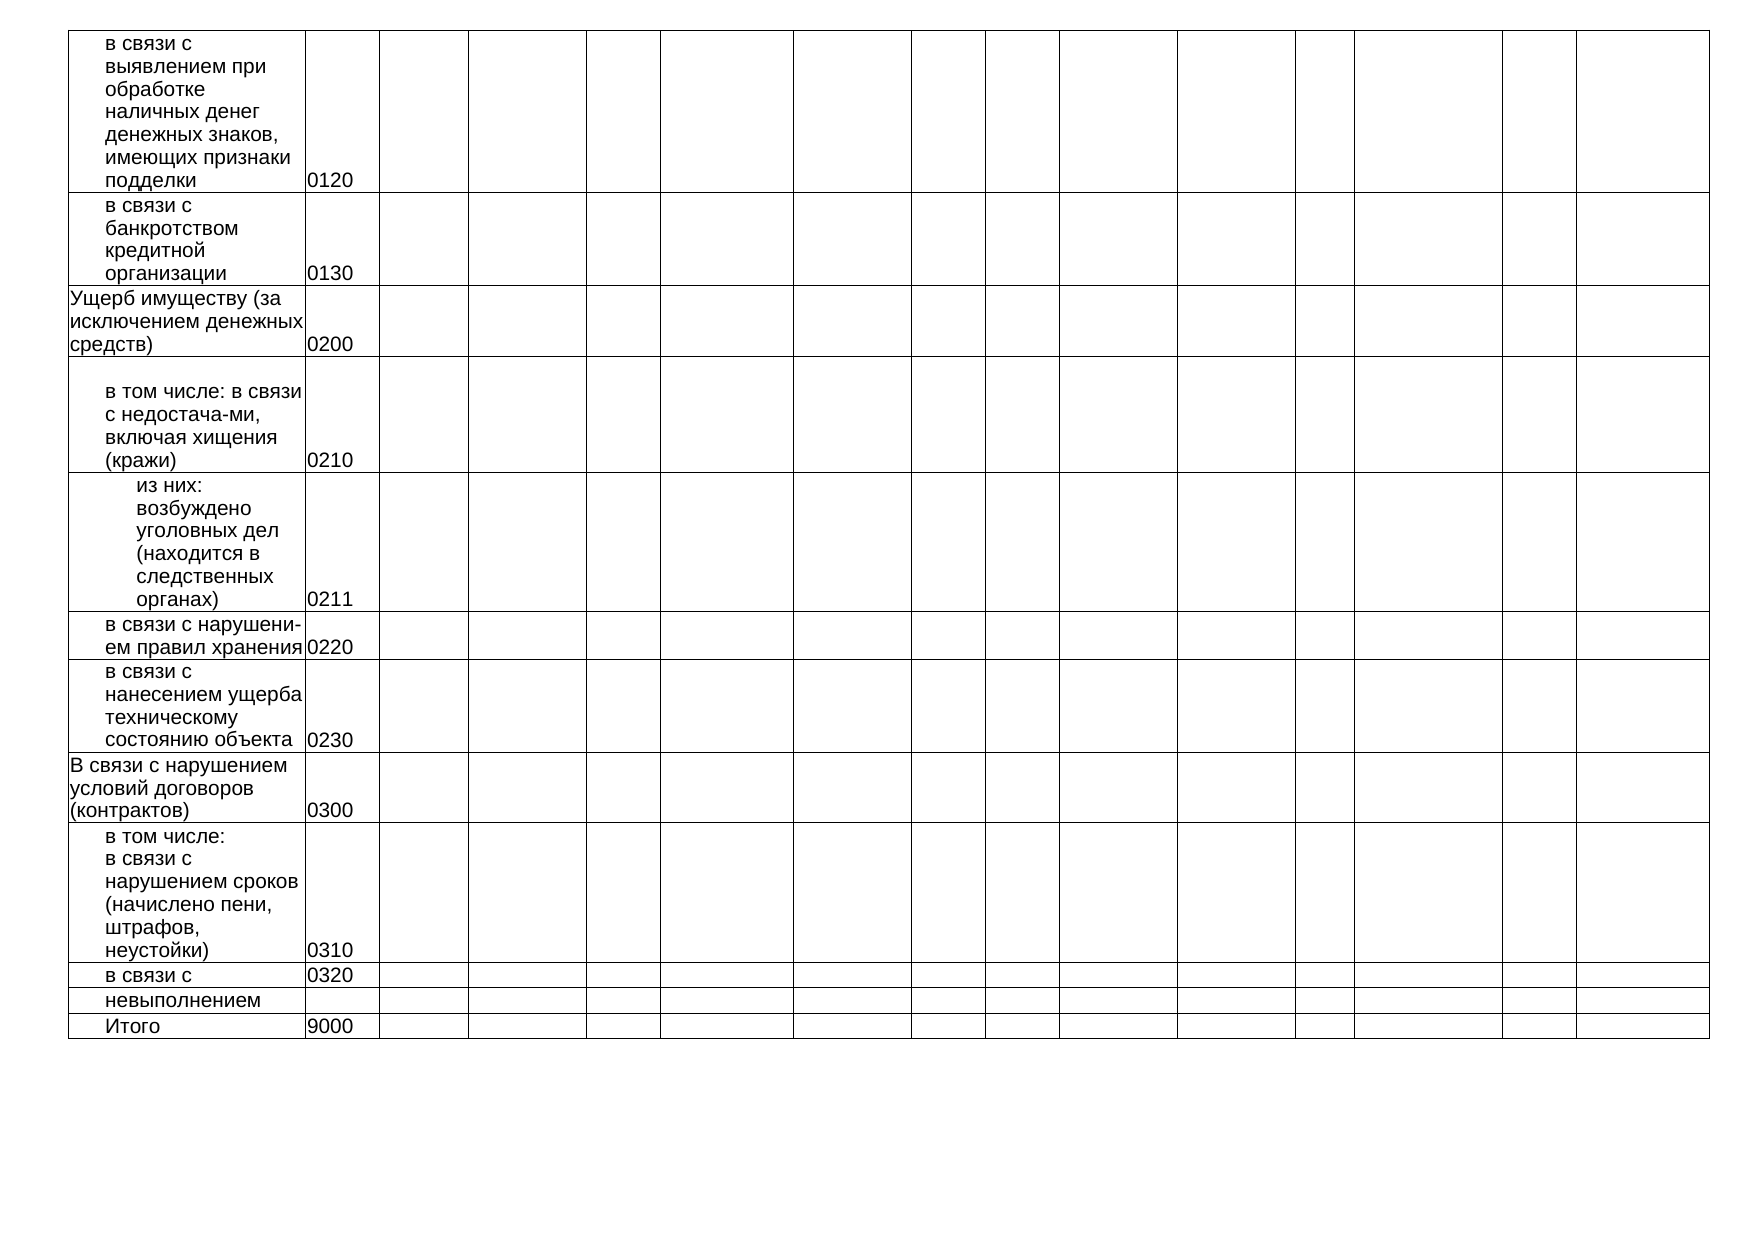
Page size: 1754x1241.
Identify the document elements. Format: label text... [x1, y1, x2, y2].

table_cell [986, 823, 1059, 962]
table_cell [794, 193, 911, 285]
table_cell [1178, 963, 1295, 987]
table_cell [661, 988, 793, 1013]
table_cell [986, 612, 1059, 659]
table_cell [1296, 193, 1354, 285]
table_cell в связи с [69, 963, 305, 987]
table_cell [1577, 193, 1709, 285]
table_header [1296, 31, 1354, 192]
table_cell [661, 286, 793, 356]
table_cell 0230 [306, 660, 379, 752]
table_cell [986, 357, 1059, 472]
table_cell [1577, 823, 1709, 962]
table_header [794, 31, 911, 192]
table_cell [794, 823, 911, 962]
table_cell [1577, 988, 1709, 1013]
table_cell [1577, 963, 1709, 987]
table_header [1577, 31, 1709, 192]
table_cell [469, 286, 586, 356]
table_cell [1577, 357, 1709, 472]
table_cell 9000 [306, 1014, 379, 1038]
table_cell [1178, 357, 1295, 472]
table_cell 0210 [306, 357, 379, 472]
table_cell [587, 612, 660, 659]
table_cell [1355, 193, 1502, 285]
table_cell Ущерб имуществу (за исключением денежных средств) [69, 286, 305, 356]
table_cell [661, 357, 793, 472]
table_cell [1296, 753, 1354, 822]
table_cell [380, 660, 468, 752]
table_cell [794, 1014, 911, 1038]
table_cell [1060, 612, 1177, 659]
table_cell [1296, 1014, 1354, 1038]
table_cell [794, 988, 911, 1013]
table_cell [986, 660, 1059, 752]
table_cell Итого [69, 1014, 305, 1038]
table_cell [794, 660, 911, 752]
table_header в связи с выявлением при обработке наличных денег денежных знаков, имеющих признаки подделки [69, 31, 305, 192]
table_header 0120 [306, 31, 379, 192]
table_cell [661, 1014, 793, 1038]
table_cell [1503, 823, 1576, 962]
table_cell [661, 963, 793, 987]
table_cell [1178, 193, 1295, 285]
table_cell [1503, 193, 1576, 285]
table_cell [1060, 660, 1177, 752]
table_cell [1577, 612, 1709, 659]
table_cell [912, 612, 985, 659]
table_cell [1355, 1014, 1502, 1038]
table_cell 0320 [306, 963, 379, 987]
table_cell [1296, 286, 1354, 356]
table_cell [469, 988, 586, 1013]
table_cell [661, 753, 793, 822]
table_cell [1577, 753, 1709, 822]
table_cell [1503, 286, 1576, 356]
table_header [1355, 31, 1502, 192]
table_cell [794, 753, 911, 822]
table_header [986, 31, 1059, 192]
table_cell [587, 988, 660, 1013]
table_cell [912, 753, 985, 822]
table_cell в том числе: в связи с недостача-ми, включая хищения (кражи) [69, 357, 305, 472]
table_cell [587, 193, 660, 285]
table_cell [912, 988, 985, 1013]
table_cell в том числе: в связи с нарушением сроков (начислено пени, штрафов, неустойки) [69, 823, 305, 962]
table_cell [1060, 963, 1177, 987]
table_cell 0211 [306, 473, 379, 611]
table_cell [1178, 612, 1295, 659]
table_cell [1355, 988, 1502, 1013]
table_cell [1577, 660, 1709, 752]
table_cell [469, 823, 586, 962]
table_cell [1355, 660, 1502, 752]
table_header [469, 31, 586, 192]
table_cell [1060, 193, 1177, 285]
table_cell [986, 286, 1059, 356]
table_cell [380, 963, 468, 987]
table_cell [587, 473, 660, 611]
table_cell [1577, 473, 1709, 611]
table_cell [794, 286, 911, 356]
table_cell В связи с нарушением условий договоров (контрактов) [69, 753, 305, 822]
table_cell [587, 963, 660, 987]
table_cell [986, 753, 1059, 822]
table_cell [380, 612, 468, 659]
table_header [380, 31, 468, 192]
table_cell [1355, 286, 1502, 356]
table_cell из них: возбуждено уголовных дел (находится в следственных органах) [69, 473, 305, 611]
table_cell в связи с нанесением ущерба техническому состоянию объекта [69, 660, 305, 752]
table_cell [1577, 1014, 1709, 1038]
table_cell [1503, 988, 1576, 1013]
table_cell [912, 286, 985, 356]
table_cell [1296, 473, 1354, 611]
table_cell [912, 660, 985, 752]
table_cell [1355, 612, 1502, 659]
table_cell [380, 988, 468, 1013]
table_cell [912, 473, 985, 611]
table_cell [1178, 753, 1295, 822]
table_cell [1178, 286, 1295, 356]
table_cell [587, 286, 660, 356]
table_cell [986, 1014, 1059, 1038]
table_cell [469, 612, 586, 659]
table_cell [587, 1014, 660, 1038]
table_cell [912, 963, 985, 987]
table_cell [661, 660, 793, 752]
table_cell [912, 823, 985, 962]
table_cell [587, 753, 660, 822]
table_cell [1296, 823, 1354, 962]
table_header [587, 31, 660, 192]
table_cell [1355, 357, 1502, 472]
table_cell 0130 [306, 193, 379, 285]
table_cell [794, 963, 911, 987]
table_cell [469, 193, 586, 285]
table_cell [469, 963, 586, 987]
table_cell [1577, 286, 1709, 356]
table_cell [1355, 753, 1502, 822]
table_cell [1060, 823, 1177, 962]
table_cell [1178, 473, 1295, 611]
table_cell 0220 [306, 612, 379, 659]
table_cell [587, 660, 660, 752]
table_cell невыполнением условий о возврате предоплаты (аванса) [69, 988, 305, 1013]
table_cell [469, 753, 586, 822]
table_cell [1060, 286, 1177, 356]
table_cell [380, 473, 468, 611]
table_cell в связи с банкротством кредитной организации [69, 193, 305, 285]
table_cell [794, 357, 911, 472]
table_cell [1296, 612, 1354, 659]
table_cell [986, 988, 1059, 1013]
table_cell [380, 1014, 468, 1038]
table_header [1178, 31, 1295, 192]
table_cell [587, 823, 660, 962]
table_cell [469, 357, 586, 472]
table_cell [1355, 473, 1502, 611]
table_cell [1178, 660, 1295, 752]
table_cell [661, 193, 793, 285]
table_cell [661, 612, 793, 659]
table_cell [1060, 988, 1177, 1013]
table_cell 0200 [306, 286, 379, 356]
table_cell [469, 473, 586, 611]
table_cell [794, 473, 911, 611]
table_cell [380, 823, 468, 962]
table_cell [1178, 988, 1295, 1013]
table_cell [1060, 473, 1177, 611]
table_cell [1178, 1014, 1295, 1038]
table_cell [380, 286, 468, 356]
table_cell [1296, 988, 1354, 1013]
table_header [661, 31, 793, 192]
table_cell [469, 660, 586, 752]
table_cell [986, 193, 1059, 285]
table_cell [1503, 612, 1576, 659]
table_cell [469, 1014, 586, 1038]
table_cell [661, 473, 793, 611]
table_cell [1296, 660, 1354, 752]
table_cell [661, 823, 793, 962]
table_cell [380, 357, 468, 472]
table_cell [1178, 823, 1295, 962]
table_cell [1296, 963, 1354, 987]
table_cell [912, 357, 985, 472]
table_cell [1503, 1014, 1576, 1038]
table_cell [1296, 357, 1354, 472]
table_cell [1503, 660, 1576, 752]
table_cell [1355, 823, 1502, 962]
table_header [912, 31, 985, 192]
table_cell [1503, 357, 1576, 472]
table_cell в связи с нарушением правил хранения [69, 612, 305, 659]
table_cell 0310 [306, 823, 379, 962]
table_cell [1503, 753, 1576, 822]
table_cell [986, 963, 1059, 987]
table_cell 0300 [306, 753, 379, 822]
table_cell [1060, 1014, 1177, 1038]
table_cell [912, 193, 985, 285]
table_cell [912, 1014, 985, 1038]
table_cell [1355, 963, 1502, 987]
table_cell [1503, 473, 1576, 611]
table_cell [1060, 357, 1177, 472]
table_cell [986, 473, 1059, 611]
table_header [1503, 31, 1576, 192]
table_cell [1060, 753, 1177, 822]
table_cell [306, 988, 379, 1013]
table_header [1060, 31, 1177, 192]
table_cell [380, 193, 468, 285]
table_cell [380, 753, 468, 822]
table_cell [1503, 963, 1576, 987]
table_cell [794, 612, 911, 659]
table_cell [587, 357, 660, 472]
